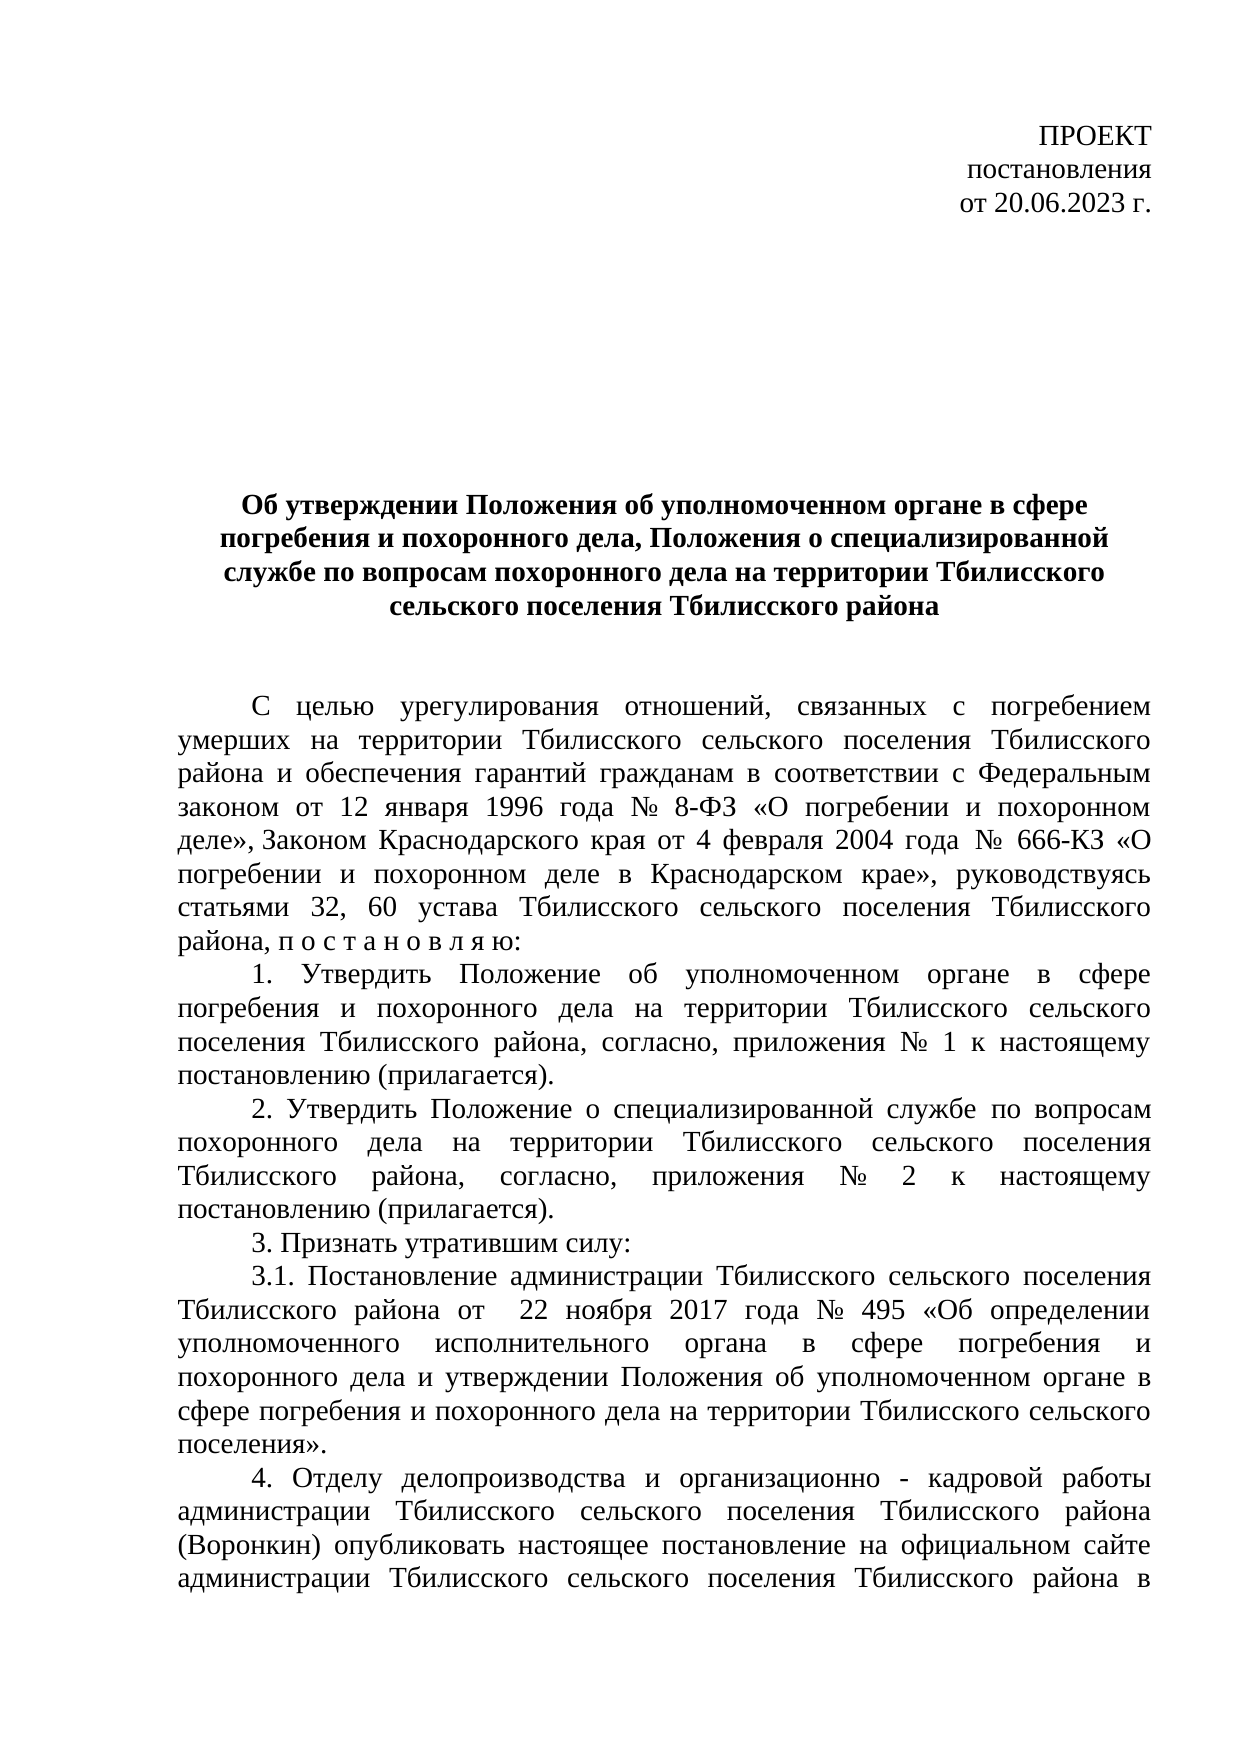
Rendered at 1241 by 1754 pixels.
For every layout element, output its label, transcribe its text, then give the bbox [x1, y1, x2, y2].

text ПРОЕКТ [177, 118, 1152, 152]
text 3. Признать утратившим силу: [177, 1225, 1152, 1258]
text С целью урегулирования отношений, связанных с погребением умерших на территории Тбилисского сельского поселения Тбилисского района и обеспечения гарантий гражданам в соответствии с Федеральным законом от 12 января 1996 года № 8-ФЗ «О погребении и похоронном деле», Законом Краснодарского края от 4 февраля 2004 года № 666-КЗ «О погребении и похоронном деле в Краснодарском крае», руководствуясь статьями 32, 60 устава Тбилисского сельского поселения Тбилисского района, п о с т а н о в л я ю: [177, 688, 1152, 957]
text постановления [177, 152, 1152, 185]
text 2. Утвердить Положение о специализированной службе по вопросам похоронного дела на территории Тбилисского сельского поселения Тбилисского района, согласно, приложения № 2 к настоящему постановлению (прилагается). [177, 1091, 1152, 1225]
text Об утверждении Положения об уполномоченном органе в сфере погребения и похоронного дела, Положения о специализированной службе по вопросам похоронного дела на территории Тбилисского сельского поселения Тбилисского района [177, 487, 1152, 621]
text 1. Утвердить Положение об уполномоченном органе в сфере погребения и похоронного дела на территории Тбилисского сельского поселения Тбилисского района, согласно, приложения № 1 к настоящему постановлению (прилагается). [177, 957, 1152, 1091]
text от 20.06.2023 г. [177, 185, 1152, 219]
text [177, 1460, 1152, 1594]
text 3.1. Постановление администрации Тбилисского сельского поселения Тбилисского района от 22 ноября 2017 года № 495 «Об определении уполномоченного исполнительного органа в сфере погребения и похоронного дела и утверждении Положения об уполномоченном органе в сфере погребения и похоронного дела на территории Тбилисского сельского поселения». [177, 1258, 1152, 1460]
